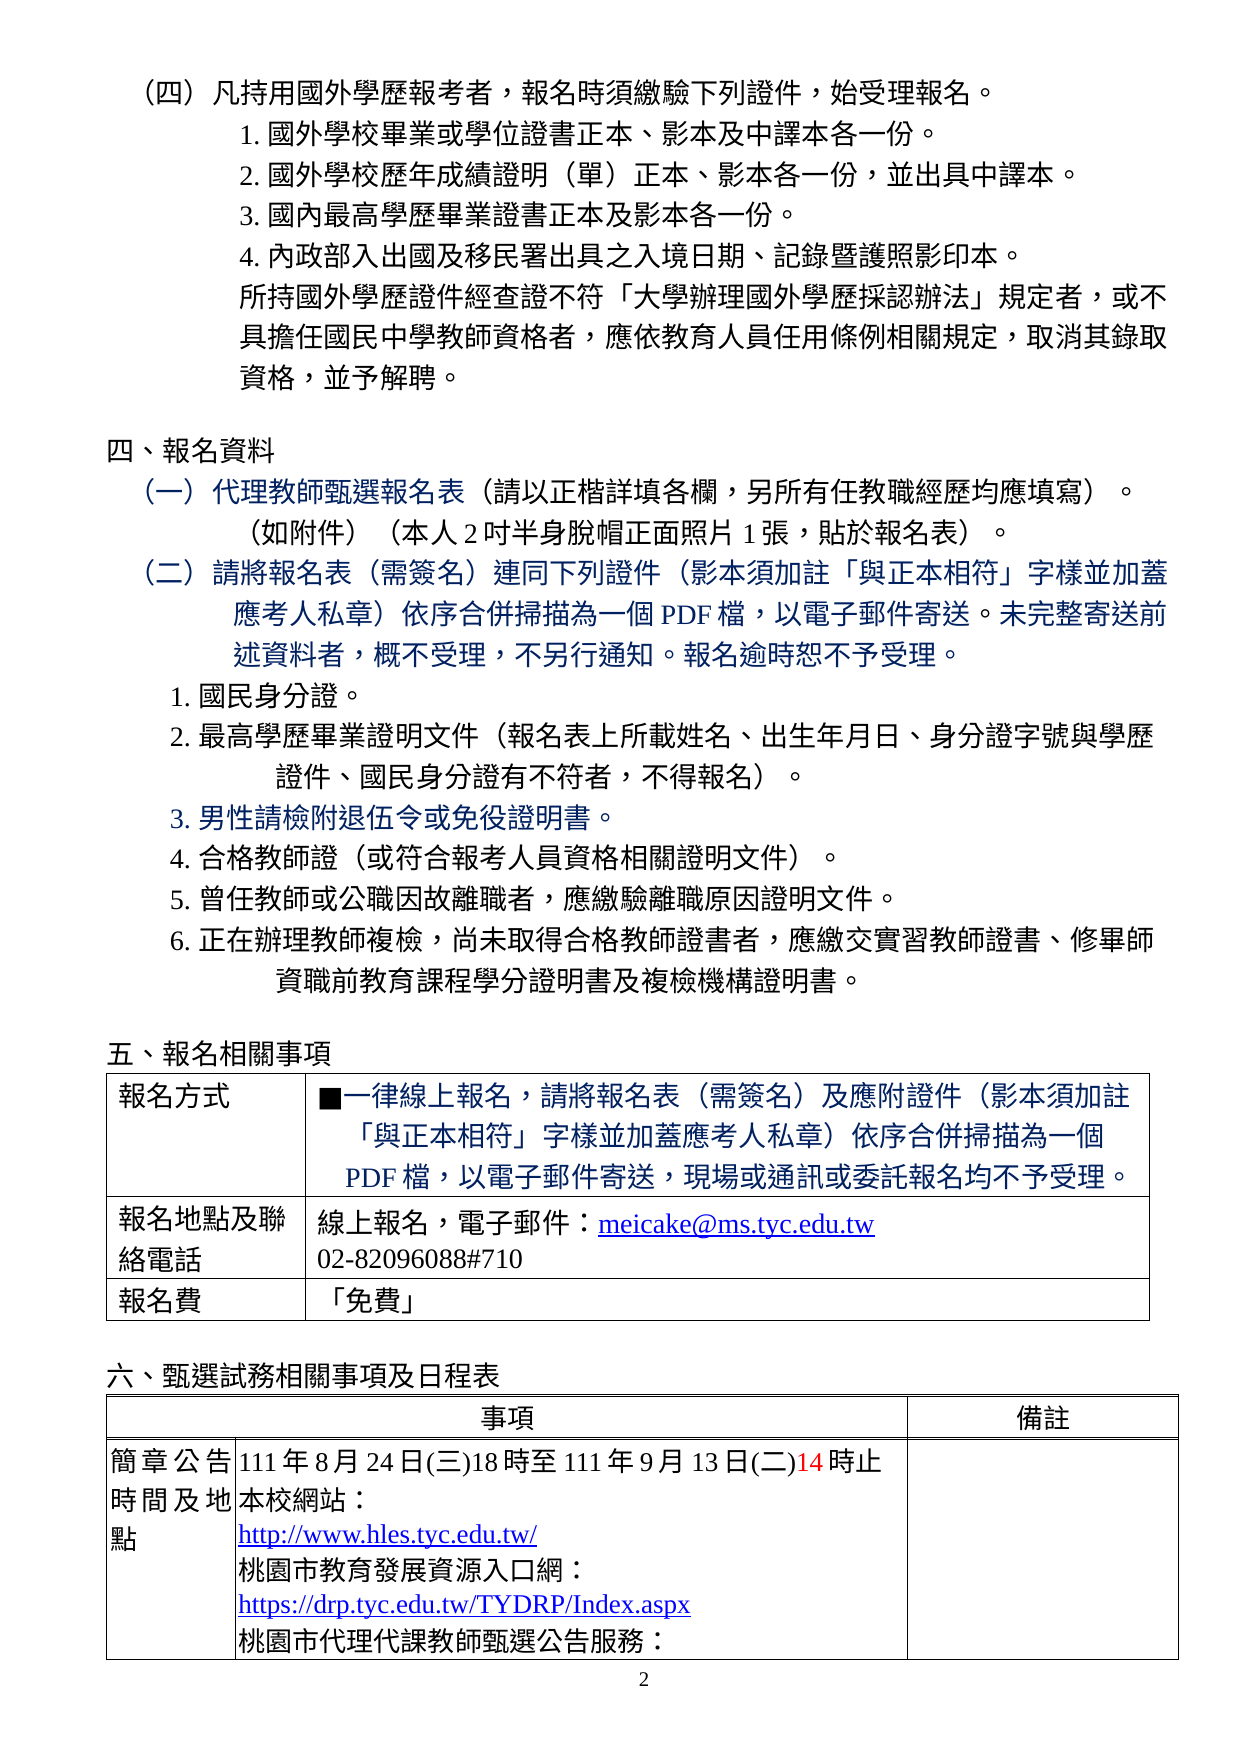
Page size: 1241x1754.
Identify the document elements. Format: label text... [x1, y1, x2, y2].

text 2. 國外學校歷年成績證明（單）正本、影本各一份，並出具中譯本。 [239, 152, 1181, 193]
text 五、報名相關事項 [106, 1032, 1181, 1072]
text 四、報名資料 [106, 429, 1181, 470]
text （二）請將報名表（需簽名）連同下列證件（影本須加註「與正本相符」字樣並加蓋應考人私章）依序合併掃描為一個PDF檔，以電子郵件寄送。未完整寄送前述資料者，概不受理，不另行通知。報名逾時恕不予受理。 [106, 551, 1181, 673]
table_cell [908, 1440, 1178, 1659]
text 3. 男性請檢附退伍令或免役證明書。 [106, 796, 1181, 836]
text 4. 合格教師證（或符合報考人員資格相關證明文件）。 [106, 836, 1181, 877]
text 4. 內政部入出國及移民署出具之入境日期、記錄暨護照影印本。 [239, 234, 1181, 274]
table_cell 報名地點及聯絡電話 [107, 1197, 305, 1278]
table_cell 報名費 [107, 1279, 305, 1320]
text 1. 國民身分證。 [106, 673, 1181, 714]
text 5. 曾任教師或公職因故離職者，應繳驗離職原因證明文件。 [106, 877, 1181, 918]
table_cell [236, 1440, 907, 1659]
table_header ■一律線上報名，請將報名表（需簽名）及應附證件（影本須加註「與正本相符」字樣並加蓋應考人私章）依序合併掃描為一個PDF檔，以電子郵件寄送，現場或通訊或委託報名均不予受理。 [306, 1074, 1149, 1196]
text （一）代理教師甄選報名表（請以正楷詳填各欄，另所有任教職經歷均應填寫）。（如附件）（本人2吋半身脫帽正面照片1張，貼於報名表）。 [106, 470, 1181, 551]
table_cell 線上報名，電子郵件：meicake@ms.tyc.edu.tw 02-82096088#710 [306, 1197, 1149, 1278]
table_header 報名方式 [107, 1074, 305, 1196]
text 1. 國外學校畢業或學位證書正本、影本及中譯本各一份。 [239, 112, 1181, 152]
table_header 事項 [107, 1397, 907, 1437]
table_cell 「免費」 [306, 1279, 1149, 1320]
text 所持國外學歷證件經查證不符「大學辦理國外學歷採認辦法」規定者，或不具擔任國民中學教師資格者，應依教育人員任用條例相關規定，取消其錄取資格，並予解聘。 [239, 274, 1181, 397]
text 2. 最高學歷畢業證明文件（報名表上所載姓名、出生年月日、身分證字號與學歷證件、國民身分證有不符者，不得報名）。 [106, 714, 1181, 796]
text 6. 正在辦理教師複檢，尚未取得合格教師證書者，應繳交實習教師證書、修畢師資職前教育課程學分證明書及複檢機構證明書。 [106, 918, 1181, 999]
table_header 備註 [908, 1397, 1178, 1437]
text （四）凡持用國外學歷報考者，報名時須繳驗下列證件，始受理報名。 [106, 71, 1181, 112]
text 3. 國內最高學歷畢業證書正本及影本各一份。 [239, 193, 1181, 234]
table_cell 簡章公告時間及地點 [107, 1440, 235, 1659]
text 六、甄選試務相關事項及日程表 [106, 1353, 1181, 1394]
